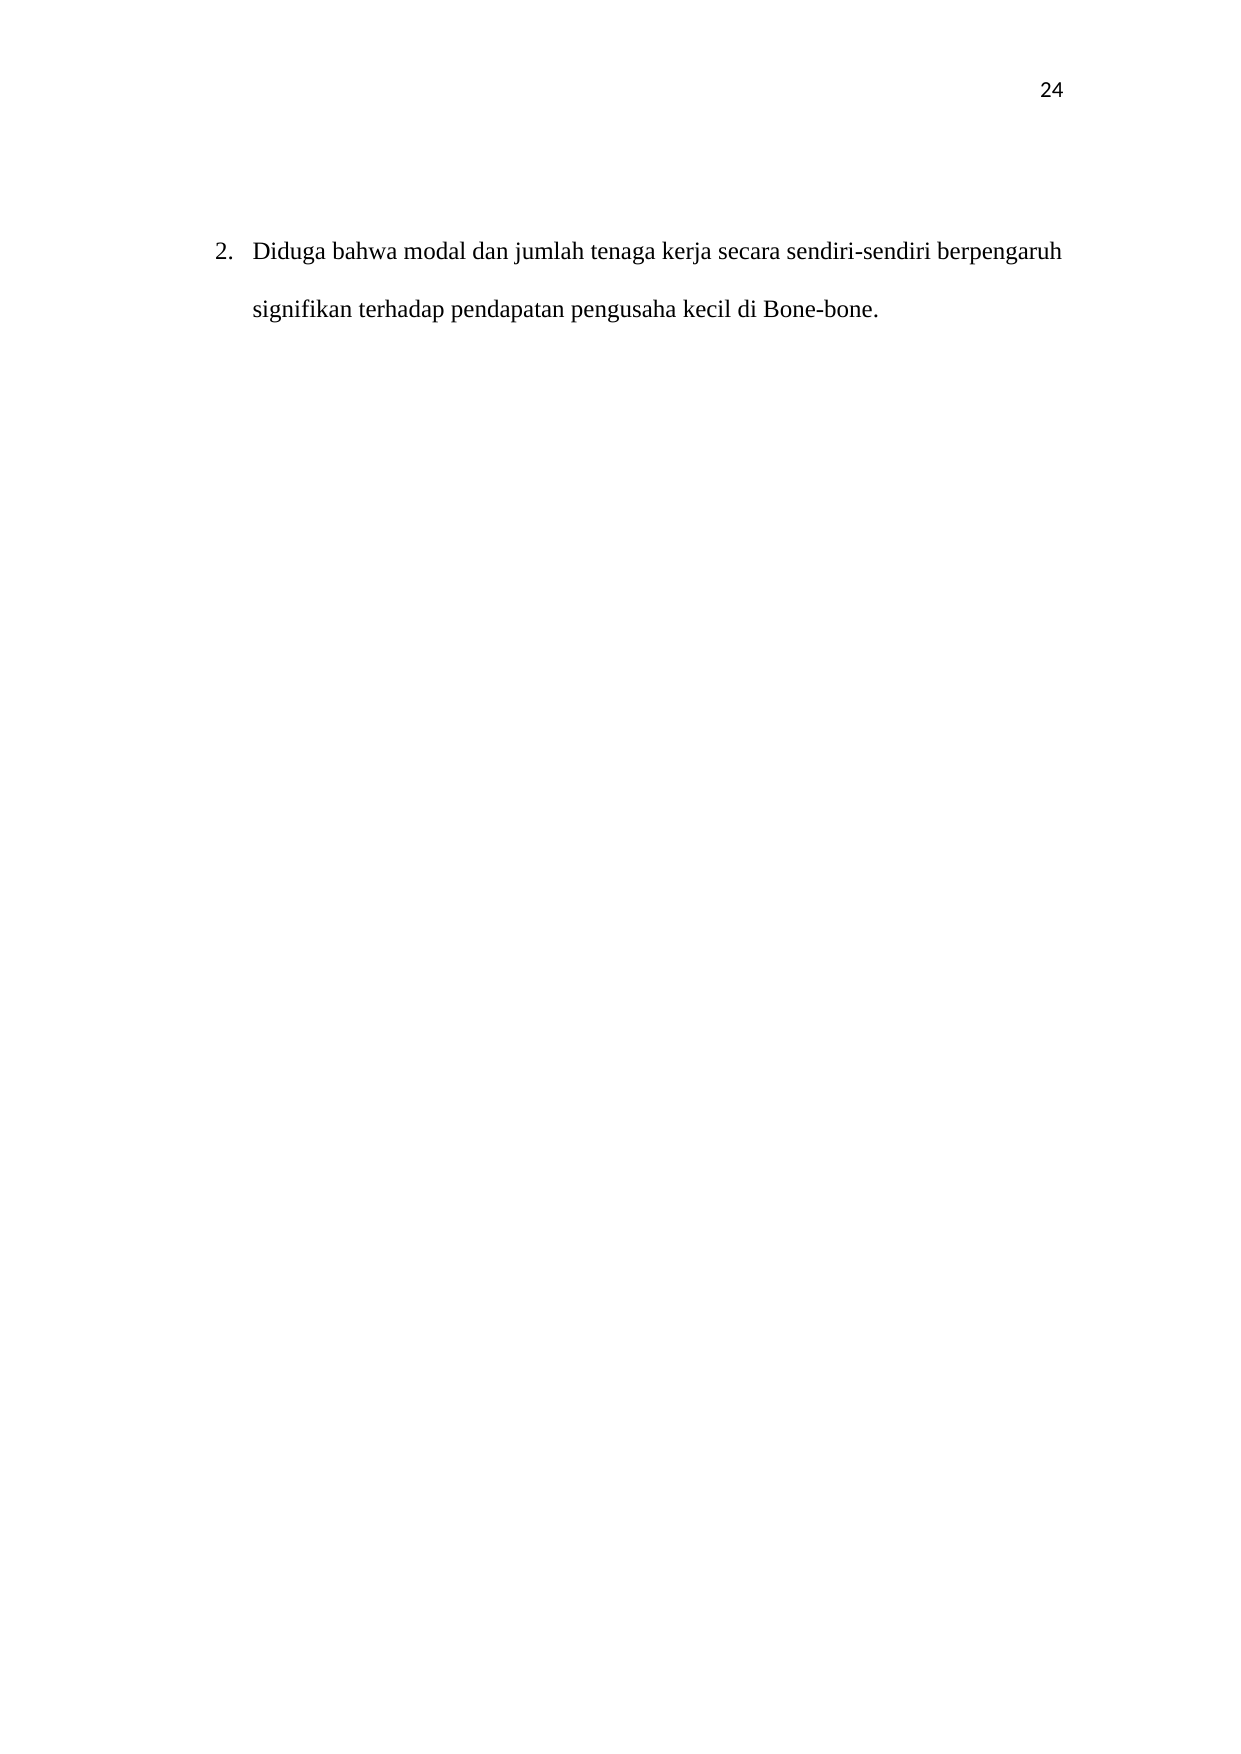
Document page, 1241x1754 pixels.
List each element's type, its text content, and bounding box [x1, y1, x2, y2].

list Diduga bahwa modal dan jumlah tenaga kerja secara sendiri-sendiri berpengaruh signifikan terhadap pendapatan pengusaha kecil di Bone-bone. [215, 236, 1063, 322]
